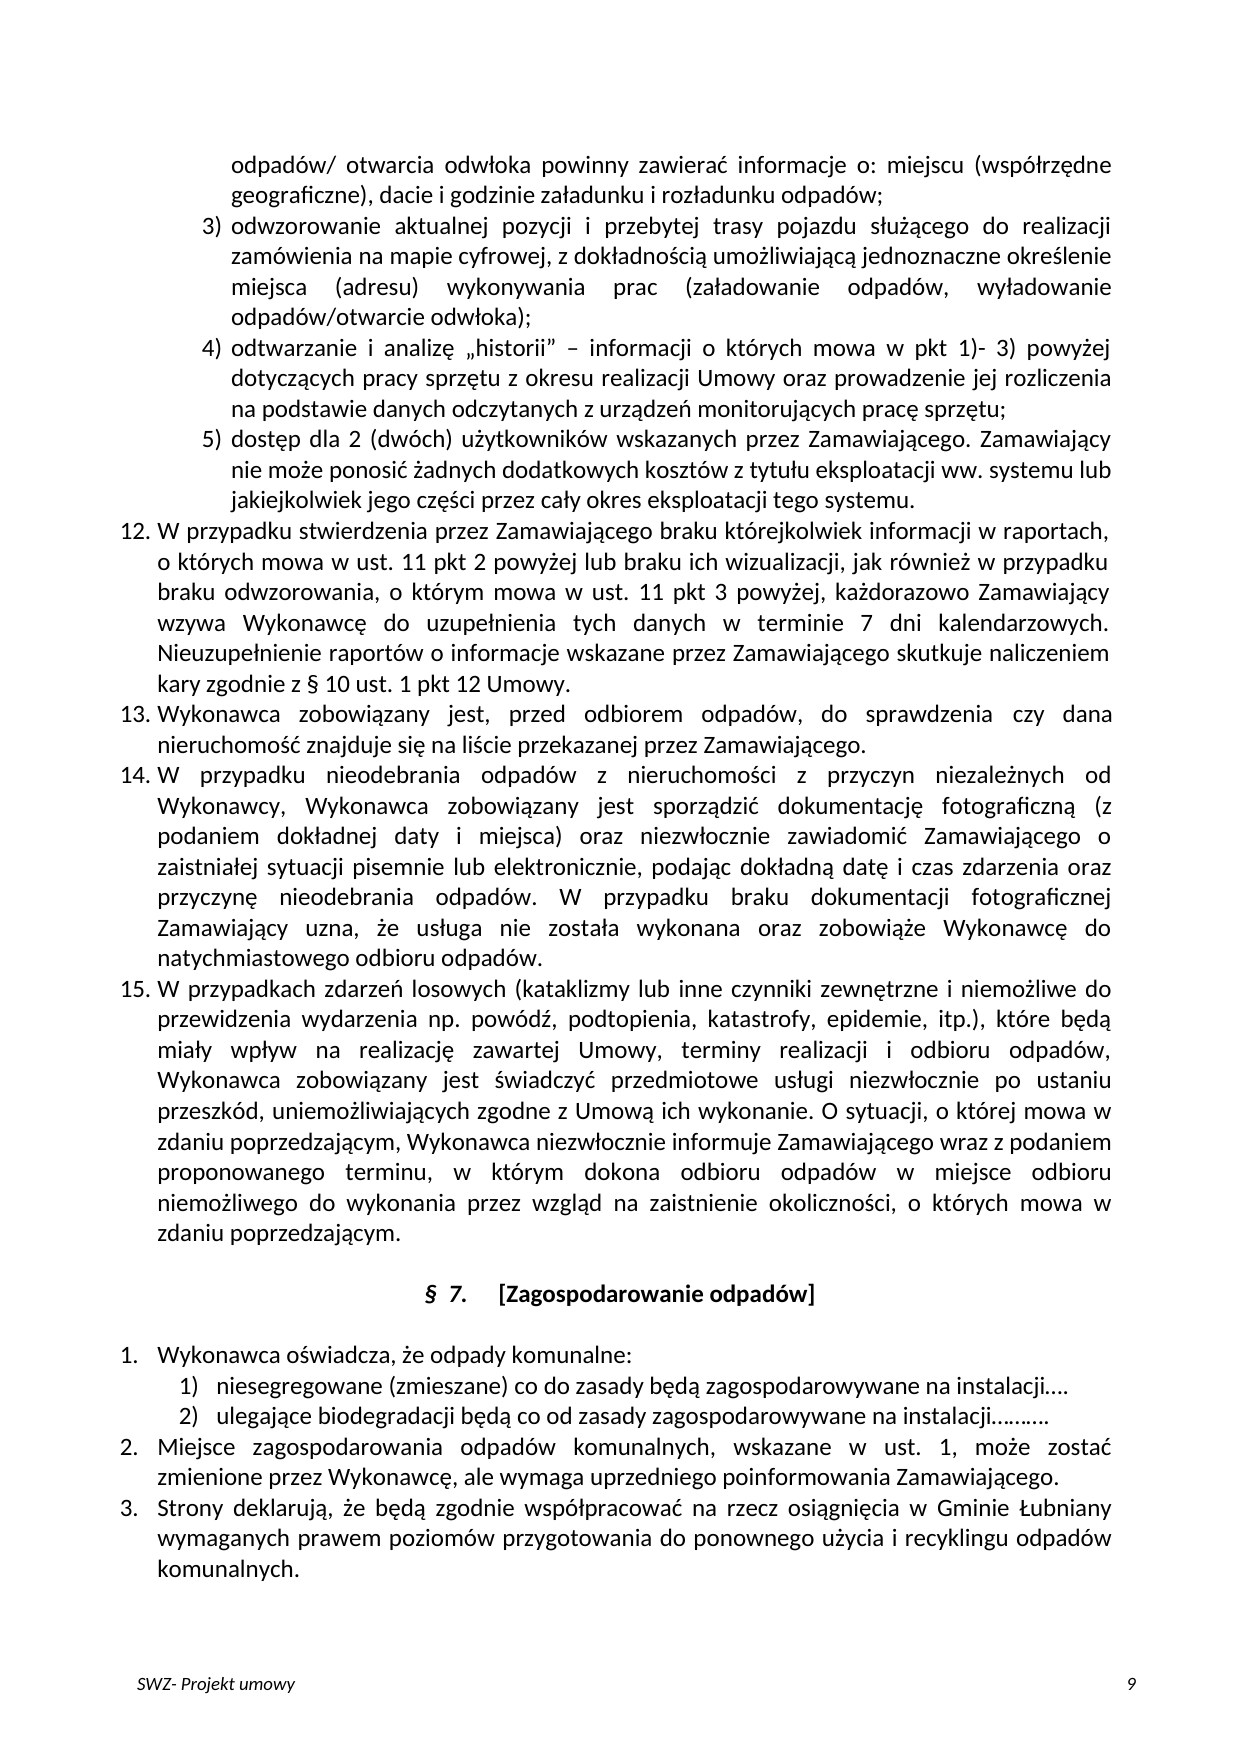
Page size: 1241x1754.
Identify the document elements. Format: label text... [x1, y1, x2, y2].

list Wykonawca oświadcza, że odpady komunalne: [119, 1339, 1113, 1370]
list Miejsce zagospodarowania odpadów komunalnych, wskazane w ust. 1, może zostać zmienione przez Wykonawcę, ale wymaga uprzedniego poinformowania Zamawiającego. [119, 1431, 1113, 1492]
list Strony deklarują, że będą zgodnie współpracować na rzecz osiągnięcia w Gminie Łubniany wymaganych prawem poziomów przygotowania do ponownego użycia i recyklingu odpadów komunalnych. [119, 1492, 1113, 1583]
list Wykonawca zobowiązany jest, przed odbiorem odpadów, do sprawdzenia czy dana nieruchomość znajduje się na liście przekazanej przez Zamawiającego. [119, 698, 1113, 759]
list W przypadku nieodebrania odpadów z nieruchomości z przyczyn niezależnych od Wykonawcy, Wykonawca zobowiązany jest sporządzić dokumentację fotograficzną (z podaniem dokładnej daty i miejsca) oraz niezwłocznie zawiadomić Zamawiającego o zaistniałej sytuacji pisemnie lub elektronicznie, podając dokładną datę i czas zdarzenia oraz przyczynę nieodebrania odpadów. W przypadku braku dokumentacji fotograficznej Zamawiający uzna, że usługa nie została wykonana oraz zobowiąże Wykonawcę do natychmiastowego odbioru odpadów. [119, 759, 1113, 973]
list odwzorowanie aktualnej pozycji i przebytej trasy pojazdu służącego do realizacji zamówienia na mapie cyfrowej, z dokładnością umożliwiającą jednoznaczne określenie miejsca (adresu) wykonywania prac (załadowanie odpadów, wyładowanie odpadów/otwarcie odwłoka); [202, 210, 1113, 332]
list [202, 149, 1113, 210]
list W przypadku stwierdzenia przez Zamawiającego braku którejkolwiek informacji w raportach, o których mowa w ust. 11 pkt 2 powyżej lub braku ich wizualizacji, jak również w przypadku braku odwzorowania, o którym mowa w ust. 11 pkt 3 powyżej, każdorazowo Zamawiający wzywa Wykonawcę do uzupełnienia tych danych w terminie 7 dni kalendarzowych. Nieuzupełnienie raportów o informacje wskazane przez Zamawiającego skutkuje naliczeniem kary zgodnie z § 10 ust. 1 pkt 12 Umowy. [119, 515, 1111, 698]
list ulegające biodegradacji będą co od zasady zagospodarowywane na instalacji………. [178, 1400, 1113, 1431]
list dostęp dla 2 (dwóch) użytkowników wskazanych przez Zamawiającego. Zamawiający nie może ponosić żadnych dodatkowych kosztów z tytułu eksploatacji ww. systemu lub jakiejkolwiek jego części przez cały okres eksploatacji tego systemu. [202, 424, 1113, 515]
list odtwarzanie i analizę „historii” – informacji o których mowa w pkt 1)- 3) powyżej dotyczących pracy sprzętu z okresu realizacji Umowy oraz prowadzenie jej rozliczenia na podstawie danych odczytanych z urządzeń monitorujących pracę sprzętu; [202, 332, 1113, 424]
list niesegregowane (zmieszane) co do zasady będą zagospodarowywane na instalacji…. [178, 1370, 1113, 1400]
list W przypadkach zdarzeń losowych (kataklizmy lub inne czynniki zewnętrzne i niemożliwe do przewidzenia wydarzenia np. powódź, podtopienia, katastrofy, epidemie, itp.), które będą miały wpływ na realizację zawartej Umowy, terminy realizacji i odbioru odpadów, Wykonawca zobowiązany jest świadczyć przedmiotowe usługi niezwłocznie po ustaniu przeszkód, uniemożliwiających zgodne z Umową ich wykonanie. O sytuacji, o której mowa w zdaniu poprzedzającym, Wykonawca niezwłocznie informuje Zamawiającego wraz z podaniem proponowanego terminu, w którym dokona odbioru odpadów w miejsce odbioru niemożliwego do wykonania przez wzgląd na zaistnienie okoliczności, o których mowa w zdaniu poprzedzającym. [119, 973, 1113, 1248]
text § 7. [Zagospodarowanie odpadów] [127, 1278, 1113, 1309]
